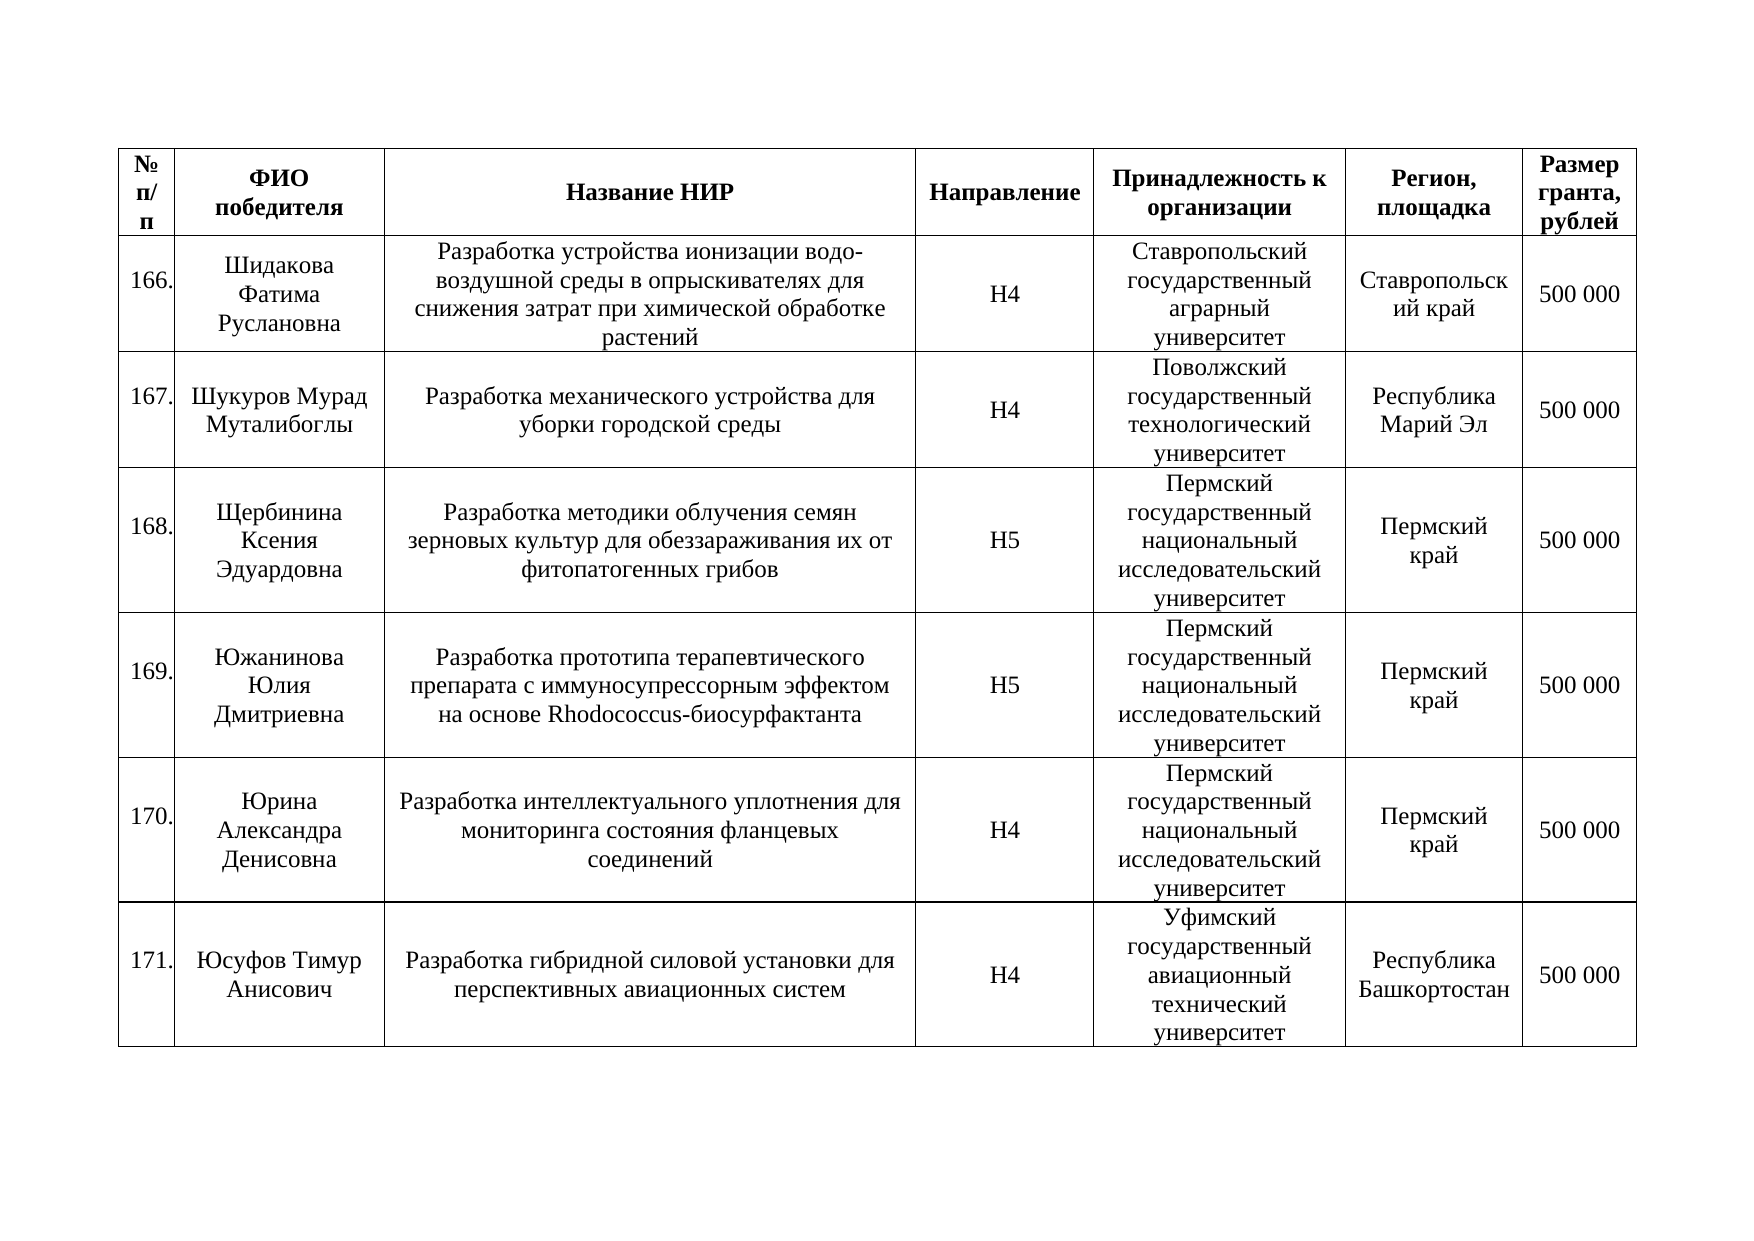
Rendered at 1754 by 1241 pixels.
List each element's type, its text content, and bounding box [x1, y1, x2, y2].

table_cell [119, 468, 174, 612]
table_header № п/п [119, 149, 174, 235]
table_cell 500 000 [1523, 903, 1636, 1046]
table_cell [119, 236, 174, 351]
table_header Направление [916, 149, 1093, 235]
table_cell Пермский край [1346, 613, 1522, 757]
table_cell Шукуров Мурад Муталибоглы [175, 352, 384, 467]
table_cell Н4 [916, 758, 1093, 901]
table_header Принадлежность к организации [1094, 149, 1345, 235]
table_cell Пермский край [1346, 758, 1522, 901]
table_cell [119, 352, 174, 467]
table_cell Пермский государственный национальный исследовательский университет [1094, 613, 1345, 757]
table_header Размер гранта, рублей [1523, 149, 1636, 235]
table_cell Ставропольский государственный аграрный университет [1094, 236, 1345, 351]
table_cell [119, 903, 174, 1046]
table_cell Южанинова Юлия Дмитриевна [175, 613, 384, 757]
table_cell Разработка гибридной силовой установки для перспективных авиационных систем [385, 903, 915, 1046]
table_cell Юсуфов Тимур Анисович [175, 903, 384, 1046]
table_cell Поволжский государственный технологический университет [1094, 352, 1345, 467]
table_cell Щербинина Ксения Эдуардовна [175, 468, 384, 612]
table_cell [119, 613, 174, 757]
table_cell Разработка интеллектуального уплотнения для мониторинга состояния фланцевых соединений [385, 758, 915, 901]
table_cell Н4 [916, 352, 1093, 467]
table_cell Разработка механического устройства для уборки городской среды [385, 352, 915, 467]
table_cell Пермский край [1346, 468, 1522, 612]
table_cell Юрина Александра Денисовна [175, 758, 384, 901]
table_cell Разработка методики облучения семян зерновых культур для обеззараживания их от фитопатогенных грибов [385, 468, 915, 612]
table_header ФИО победителя [175, 149, 384, 235]
table_cell Н4 [916, 236, 1093, 351]
table_cell Пермский государственный национальный исследовательский университет [1094, 758, 1345, 901]
table_cell Разработка прототипа терапевтического препарата с иммуносупрессорным эффектом на основе Rhodococcus-биосурфактанта [385, 613, 915, 757]
table_header Название НИР [385, 149, 915, 235]
table_cell Уфимский государственный авиационный технический университет [1094, 903, 1345, 1046]
table_cell Н4 [916, 903, 1093, 1046]
table_header Регион, площадка [1346, 149, 1522, 235]
table_cell 500 000 [1523, 468, 1636, 612]
table_cell Республика Марий Эл [1346, 352, 1522, 467]
table_cell Пермский государственный национальный исследовательский университет [1094, 468, 1345, 612]
table_cell 500 000 [1523, 236, 1636, 351]
table_cell Шидакова Фатима Руслановна [175, 236, 384, 351]
table_cell [119, 758, 174, 901]
table_cell Республика Башкортостан [1346, 903, 1522, 1046]
table_cell Ставропольский край [1346, 236, 1522, 351]
table_cell Н5 [916, 468, 1093, 612]
table_cell Н5 [916, 613, 1093, 757]
table_cell 500 000 [1523, 613, 1636, 757]
table_cell Разработка устройства ионизации водо-воздушной среды в опрыскивателях для снижения затрат при химической обработке растений [385, 236, 915, 351]
table_cell 500 000 [1523, 758, 1636, 901]
table_cell 500 000 [1523, 352, 1636, 467]
